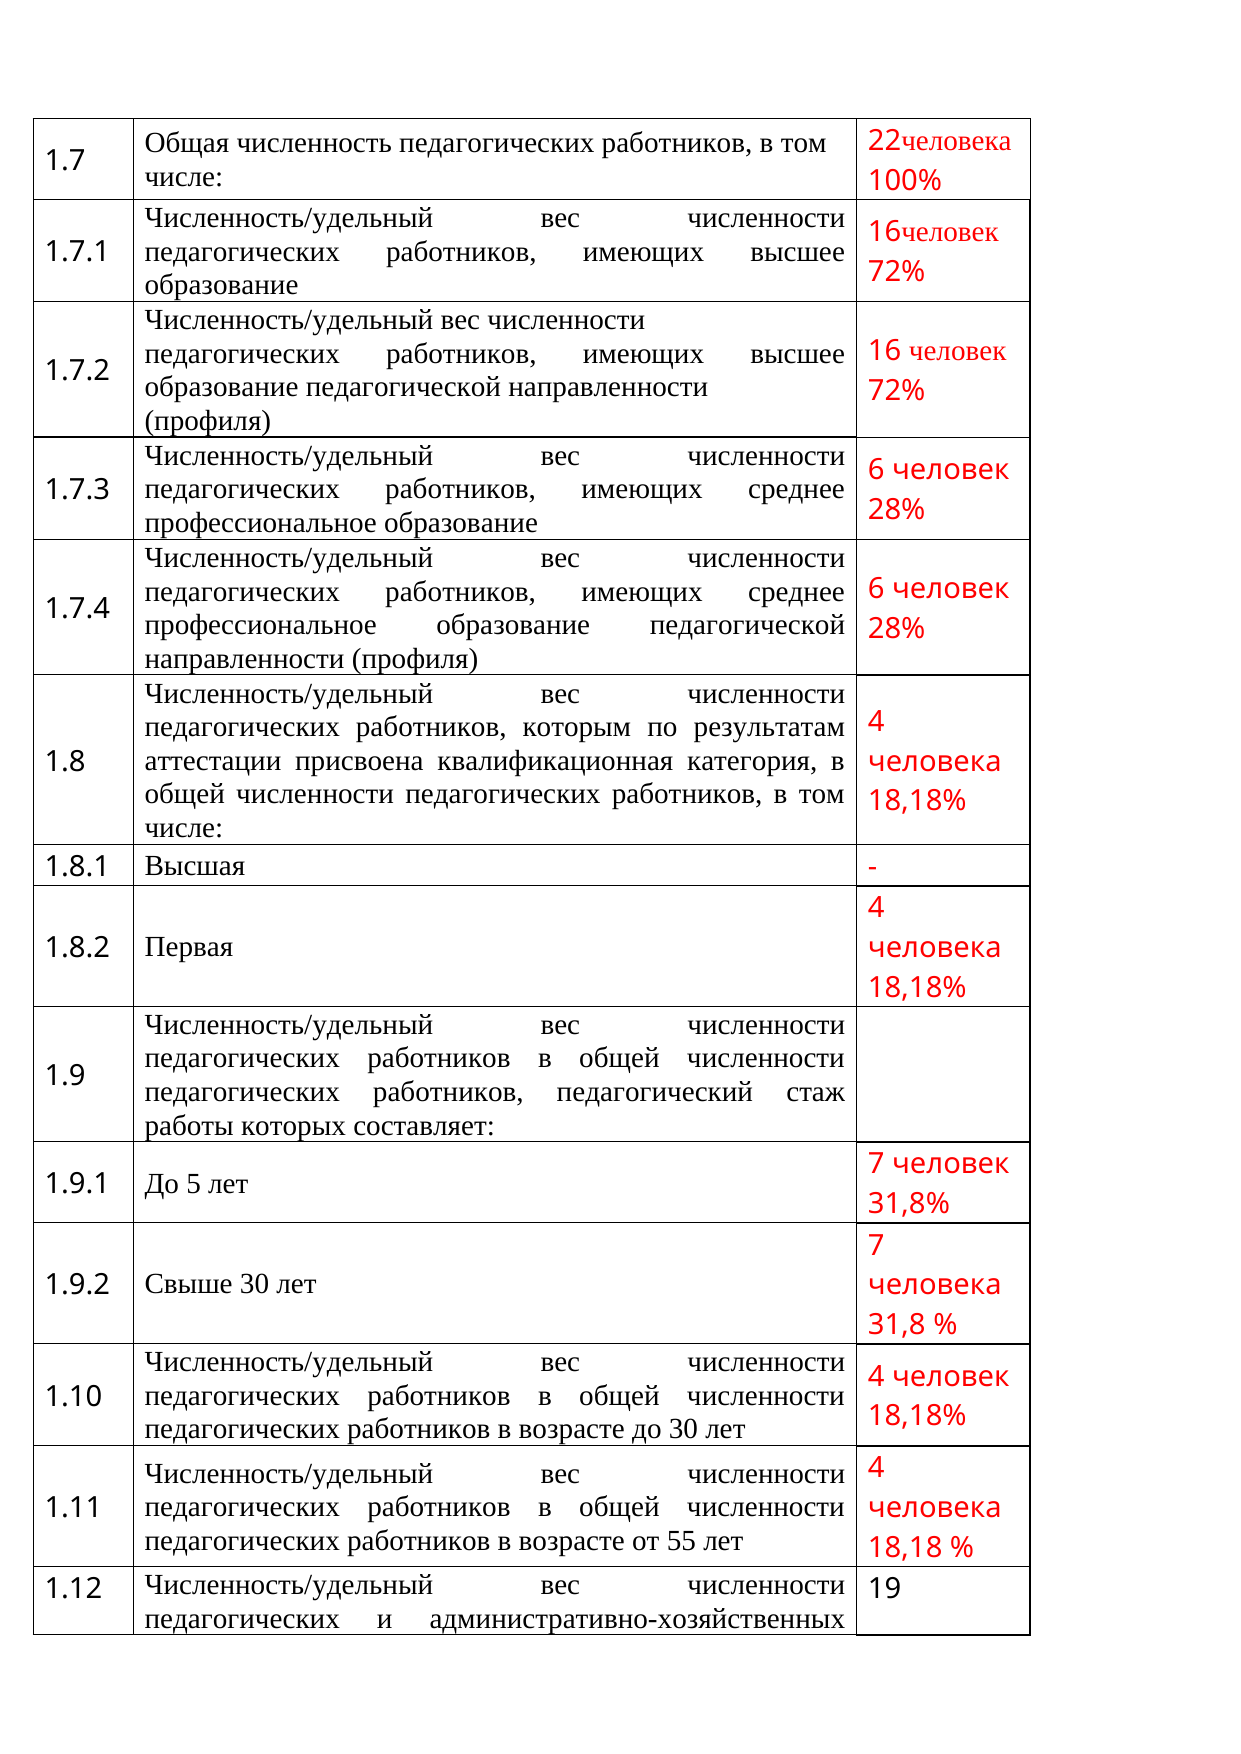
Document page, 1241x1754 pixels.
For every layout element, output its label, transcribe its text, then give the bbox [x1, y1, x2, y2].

table_cell 1.9.1 [34, 1142, 133, 1222]
table_cell 1.7 [34, 119, 133, 198]
table_cell Численность/удельный вес численности педагогических работников, имеющих среднее профессиональное образование педагогической направленности (профиля) [134, 540, 856, 674]
table_cell До 5 лет [134, 1142, 856, 1222]
table_cell Численность/удельный вес численности педагогических работников в общей численности педагогических работников в возрасте от 55 лет [134, 1446, 856, 1566]
table_cell 16человек 72% [857, 200, 1029, 301]
table_cell 19 человек 43% [857, 1567, 1029, 1634]
table_cell 1.12 [34, 1567, 133, 1634]
table_cell 1.9 [34, 1007, 133, 1141]
table_cell Численность/удельный вес численности педагогических работников, которым по результатам аттестации присвоена квалификационная категория, в общей численности педагогических работников, в том числе: [134, 675, 856, 844]
table_cell 1.7.1 [34, 200, 133, 301]
table_cell 4 человека 18,18 % [857, 1447, 1029, 1566]
table_cell 22человека 100% [857, 119, 1030, 198]
table_cell 16 человек 72% [857, 302, 1029, 436]
table_cell Высшая [134, 845, 856, 885]
table_cell 1.10 [34, 1344, 133, 1445]
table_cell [134, 1567, 856, 1634]
table_cell 1.8.1 [34, 845, 133, 885]
table_cell 1.8 [34, 675, 133, 844]
table_cell Свыше 30 лет [134, 1223, 856, 1343]
table_cell 4 человек 18,18% [857, 1345, 1029, 1445]
table_cell 1.7.2 [34, 302, 133, 436]
table_cell 4 человека 18,18% [857, 887, 1029, 1006]
table_cell 1.9.2 [34, 1223, 133, 1343]
table_cell Численность/удельный вес численности педагогических работников в общей численности педагогических работников в возрасте до 30 лет [134, 1344, 856, 1445]
table_cell 1.8.2 [34, 886, 133, 1006]
table_cell 6 человек 28% [857, 438, 1029, 539]
table_cell 4 человека 18,18% [857, 676, 1029, 844]
table_cell 7 человека 31,8 % [857, 1224, 1029, 1343]
table_cell 6 человек 28% [857, 540, 1029, 674]
table_cell 1.7.4 [34, 540, 133, 674]
table_cell - [857, 845, 1029, 885]
table_cell Общая численность педагогических работников, в том числе: [134, 119, 856, 198]
table_cell 7 человек 31,8% [857, 1143, 1029, 1222]
table_cell 1.7.3 [34, 438, 133, 539]
table_cell Первая [134, 886, 856, 1006]
table_cell Численность/удельный вес численности педагогических работников в общей численности педагогических работников, педагогический стаж работы которых составляет: [134, 1007, 856, 1141]
table_cell Численность/удельный вес численности педагогических работников, имеющих среднее профессиональное образование [134, 438, 856, 539]
table_cell Численность/удельный вес численности педагогических работников, имеющих высшее образование педагогической направленности (профиля) [134, 302, 856, 436]
table_cell Численность/удельный вес численности педагогических работников, имеющих высшее образование [134, 200, 856, 301]
table_cell [857, 1007, 1029, 1141]
table_cell 1.11 [34, 1446, 133, 1566]
